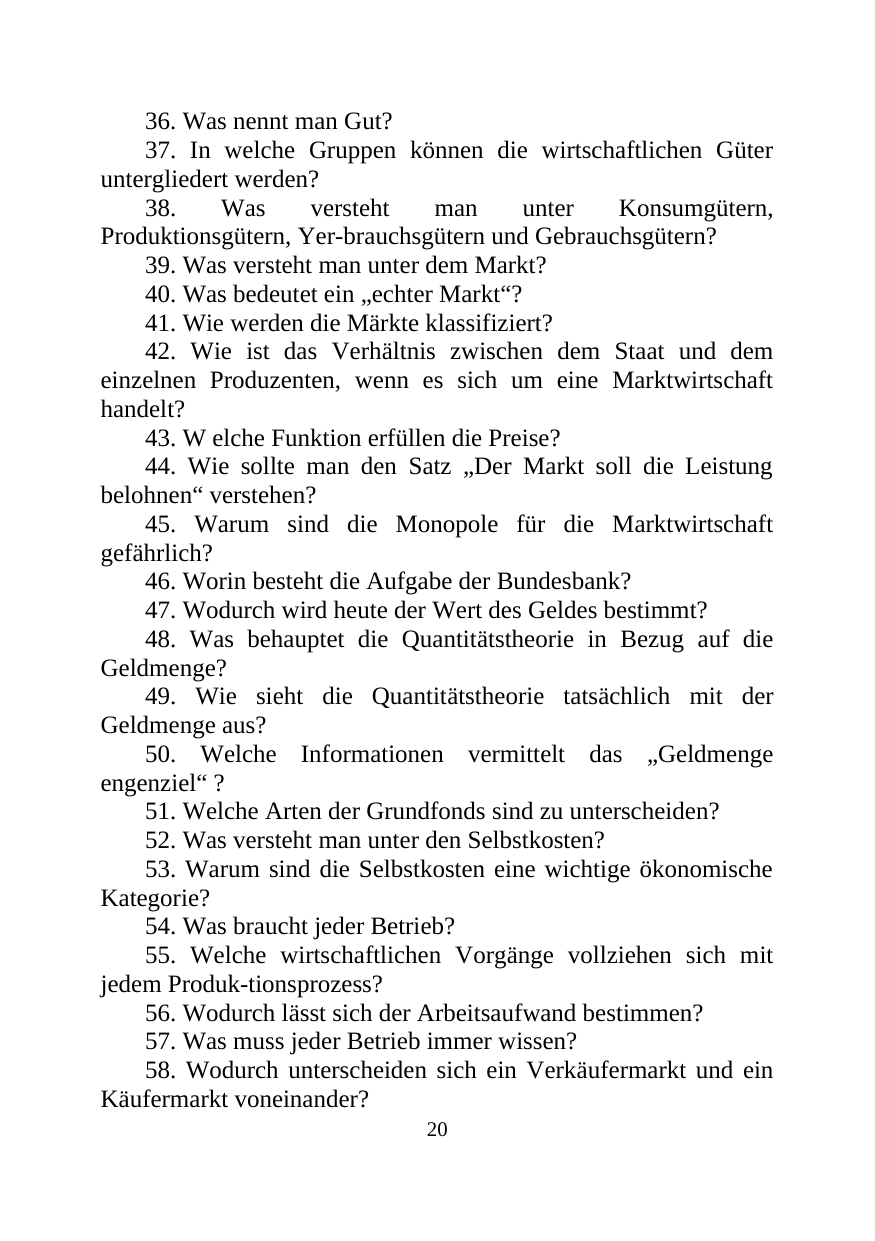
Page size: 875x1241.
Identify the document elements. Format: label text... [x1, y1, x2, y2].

text 56. Wodurch lässt sich der Arbeitsaufwand bestimmen? [100, 998, 774, 1026]
text 48. Was behauptet die Quantitätstheorie in Bezug auf die Geldmenge? [100, 624, 774, 681]
text 52. Was versteht man unter den Selbstkosten? [100, 825, 774, 854]
text 44. Wie sollte man den Satz „Der Markt soll die Leistung belohnen“ verstehen? [100, 451, 774, 509]
text 58. Wodurch unterscheiden sich ein Verkäufermarkt und ein Käufermarkt voneinander? [100, 1055, 774, 1113]
text 45. Warum sind die Monopole für die Marktwirtschaft gefährlich? [100, 509, 774, 566]
text 55. Welche wirtschaftlichen Vorgänge vollziehen sich mit jedem Produk-tionsprozess? [100, 940, 774, 998]
text 49. Wie sieht die Quantitätstheorie tatsächlich mit der Geldmenge aus? [100, 681, 774, 739]
text 40. Was bedeutet ein „echter Markt“? [100, 279, 774, 308]
text 46. Worin besteht die Aufgabe der Bundesbank? [100, 566, 774, 595]
text 41. Wie werden die Märkte klassifiziert? [100, 308, 774, 336]
text 50. Welche Informationen vermittelt das „Geldmenge engenziel“ ? [100, 739, 774, 796]
text 38. Was versteht man unter Konsumgütern, Produktionsgütern, Yer-brauchsgütern und Gebrauchsgütern? [100, 193, 774, 250]
text 36. Was nennt man Gut? [100, 106, 774, 135]
text 37. In welche Gruppen können die wirtschaftlichen Güter untergliedert werden? [100, 135, 774, 193]
text 57. Was muss jeder Betrieb immer wissen? [100, 1026, 774, 1055]
text 51. Welche Arten der Grundfonds sind zu unterscheiden? [100, 796, 774, 825]
text 53. Warum sind die Selbstkosten eine wichtige ökonomische Kategorie? [100, 854, 774, 911]
text 47. Wodurch wird heute der Wert des Geldes bestimmt? [100, 595, 774, 624]
text 54. Was braucht jeder Betrieb? [100, 911, 774, 940]
text 43. W elche Funktion erfüllen die Preise? [100, 423, 774, 451]
text 42. Wie ist das Verhältnis zwischen dem Staat und dem einzelnen Produzenten, wenn es sich um eine Marktwirtschaft handelt? [100, 336, 774, 423]
text 39. Was versteht man unter dem Markt? [100, 250, 774, 279]
